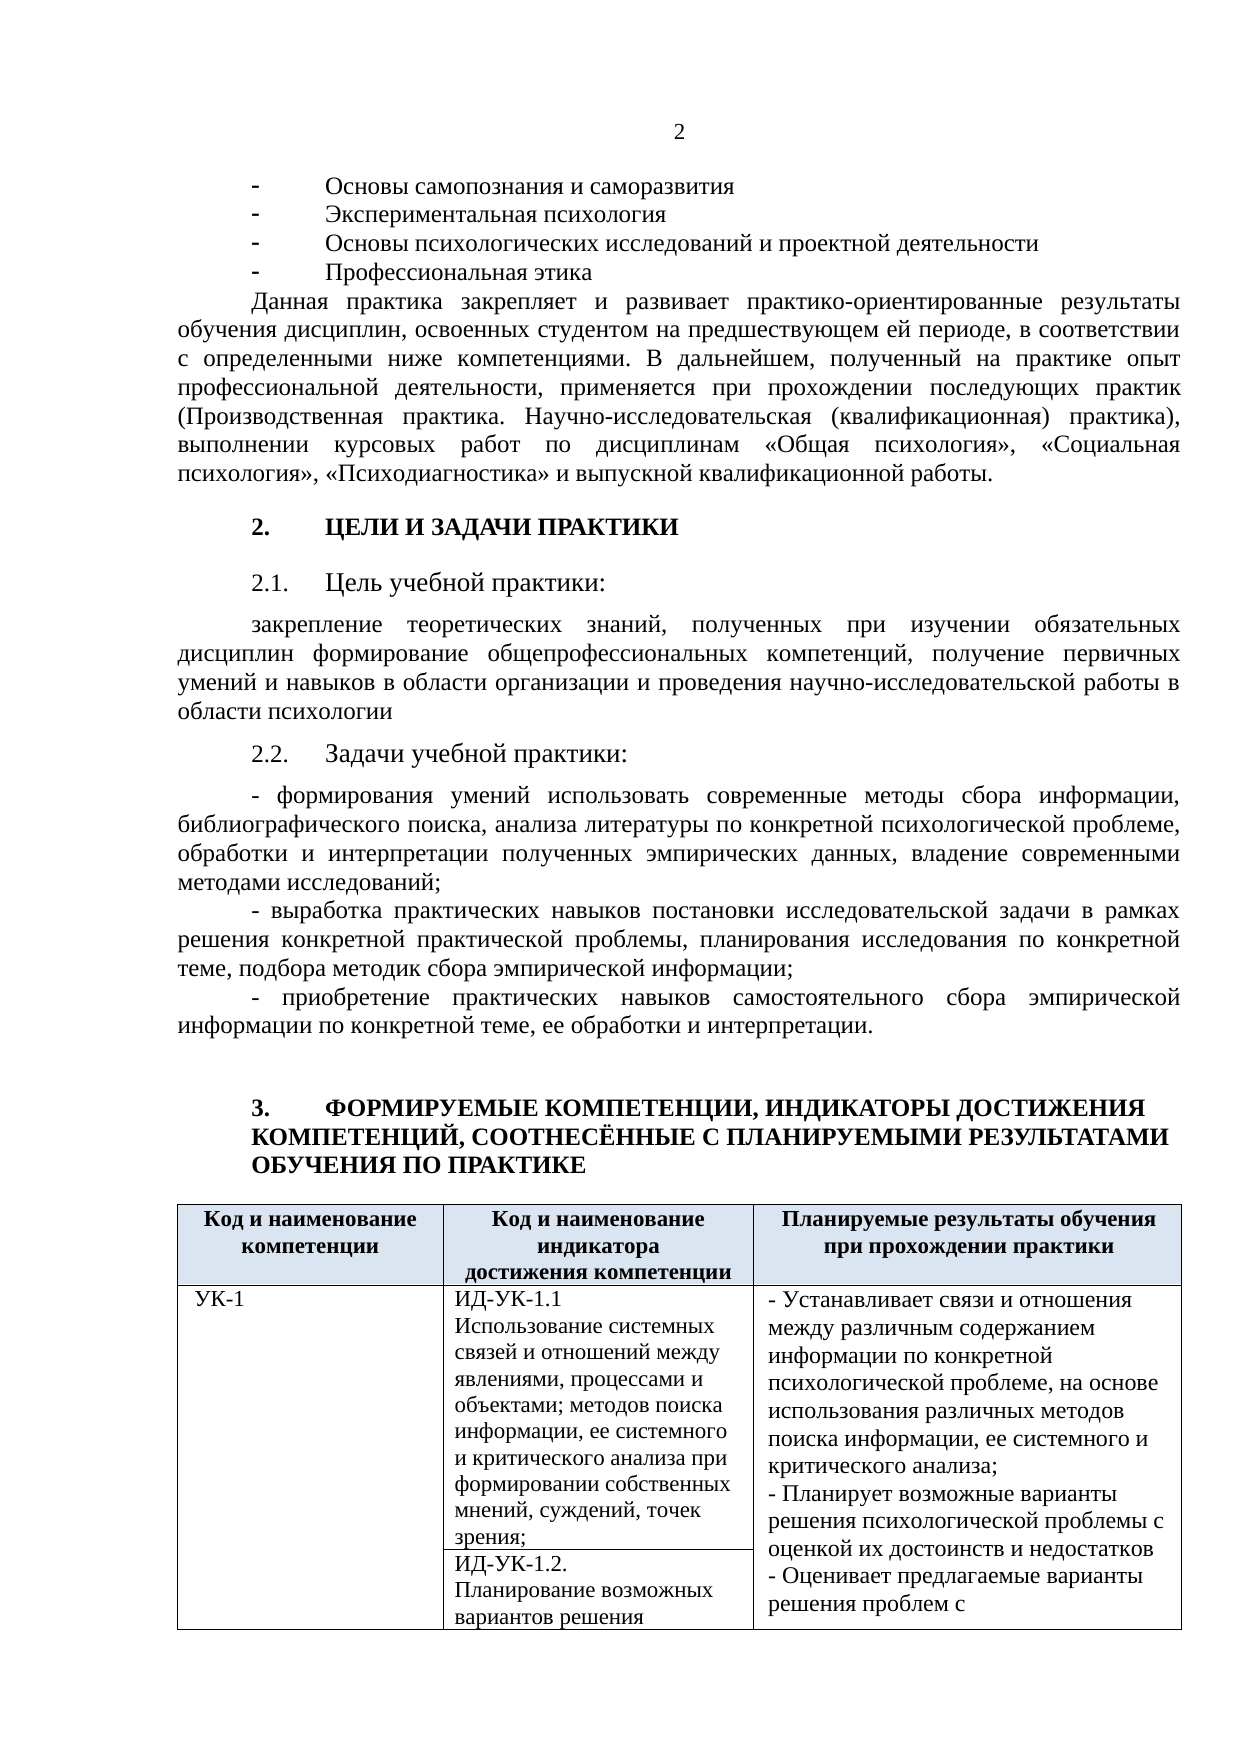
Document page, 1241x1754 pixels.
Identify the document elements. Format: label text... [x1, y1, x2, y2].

table_cell УК-1 [178, 1286, 443, 1629]
list Экспериментальная психология [177, 199, 1181, 228]
subtitle Цель учебной практики: [251, 566, 1181, 597]
list - приобретение практических навыков самостоятельного сбора эмпирической информации по конкретной теме, ее обработки и интерпретации. [177, 982, 1181, 1039]
list Профессиональная этика [177, 257, 1181, 286]
subtitle Задачи учебной практики: [251, 737, 1181, 768]
list - формирования умений использовать современные методы сбора информации, библиографического поиска, анализа литературы по конкретной психологической проблеме, обработки и интерпретации полученных эмпирических данных, владение современными методами исследований; [177, 781, 1181, 896]
subtitle ФОРМИРУЕМЫЕ КОМПЕТЕНЦИИ, ИНДИКАТОРЫ ДОСТИЖЕНИЯ КОМПЕТЕНЦИЙ, СООТНЕСЁННЫЕ С ПЛАНИРУЕМЫМИ РЕЗУЛЬТАТАМИ ОБУЧЕНИЯ ПО ПРАКТИКЕ [251, 1093, 1181, 1179]
list Данная практика закрепляет и развивает практико-ориентированные результаты обучения дисциплин, освоенных студентом на предшествующем ей периоде, в соответствии с определенными ниже компетенциями. В дальнейшем, полученный на практике опыт профессиональной деятельности, применяется при прохождении последующих практик (Производственная практика. Научно-исследовательская (квалификационная) практика), выполнении курсовых работ по дисциплинам «Общая психология», «Социальная психология», «Психодиагностика» и выпускной квалификационной работы. [177, 286, 1181, 487]
table_header Код и наименование индикатора достижения компетенции [444, 1205, 753, 1284]
subtitle ЦЕЛИ И ЗАДАЧИ ПРАКТИКИ [251, 512, 1181, 541]
table_header Планируемые результаты обучения при прохождении практики [754, 1205, 1181, 1284]
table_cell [444, 1550, 753, 1629]
table_cell - Устанавливает связи и отношения между различным содержанием информации по конкретной психологической проблеме, на основе использования различных методов поиска информации, ее системного и критического анализа; - Планирует возможные варианты решения психологической проблемы с оценкой их достоинств и недостатков - Оценивает предлагаемые варианты решения проблем с мировоззренческих и нравственных позиций [754, 1286, 1181, 1629]
list - выработка практических навыков постановки исследовательской задачи в рамках решения конкретной практической проблемы, планирования исследования по конкретной теме, подбора методик сбора эмпирической информации; [177, 896, 1181, 982]
list Основы самопознания и саморазвития [177, 171, 1181, 199]
list закрепление теоретических знаний, полученных при изучении обязательных дисциплин формирование общепрофессиональных компетенций, получение первичных умений и навыков в области организации и проведения научно-исследовательской работы в области психологии [177, 609, 1181, 724]
list Основы психологических исследований и проектной деятельности [177, 228, 1181, 257]
table_header Код и наименование компетенции [178, 1205, 443, 1284]
table_cell ИД-УК-1.1 Использование системных связей и отношений между явлениями, процессами и объектами; методов поиска информации, ее системного и критического анализа при формировании собственных мнений, суждений, точек зрения; [444, 1286, 753, 1549]
